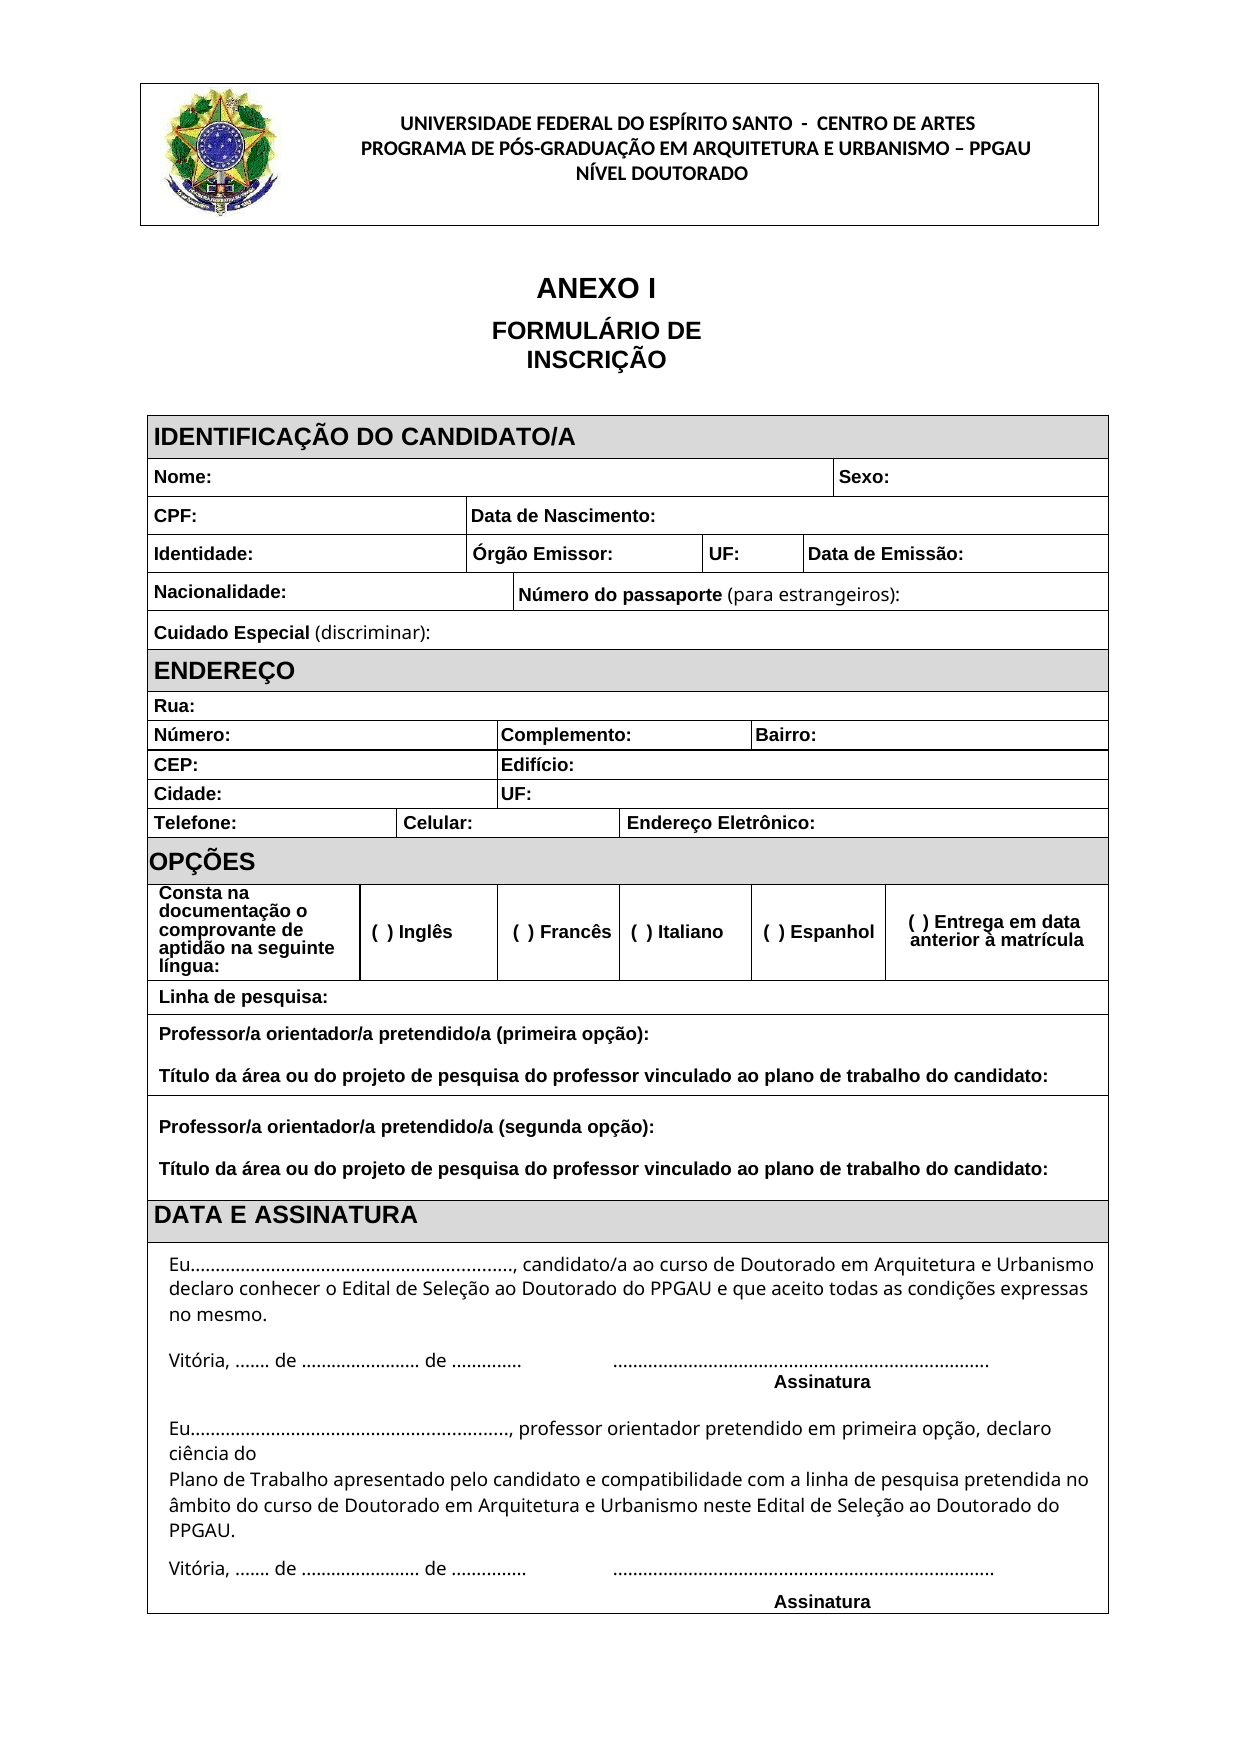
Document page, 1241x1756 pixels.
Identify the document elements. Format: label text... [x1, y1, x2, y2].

table_cell Nome: [148, 459, 833, 496]
table_cell Número: [148, 721, 497, 749]
table_cell Data de Nascimento: [467, 497, 1108, 534]
table_cell Cidade: [148, 780, 497, 808]
title ANEXO I [490, 271, 702, 304]
table_cell Consta na documentação o comprovante de aptidão na seguinte língua: [148, 885, 359, 979]
table_cell Data de Emissão: [804, 535, 1108, 572]
table_cell Professor/a orientador/a pretendido/a (segunda opção): Título da área ou do projeto de pesquisa do professor vinculado ao plano de trabalho do candidato: [148, 1096, 1108, 1200]
table_cell CPF: [148, 497, 466, 534]
table_cell ( ) Espanhol [752, 885, 885, 979]
table_cell OPÇÕES [148, 838, 1108, 884]
table_cell Número do passaporte (para estrangeiros): [514, 573, 1108, 610]
table_cell ( ) Italiano [620, 885, 751, 979]
table_header IDENTIFICAÇÃO DO CANDIDATO/A [148, 416, 1108, 458]
table_cell Nacionalidade: [148, 573, 513, 610]
table_cell UF: [703, 535, 803, 572]
table_cell Bairro: [752, 721, 1108, 749]
text FORMULÁRIO DE INSCRIÇÃO [491, 317, 702, 373]
table_cell Órgão Emissor: [467, 535, 702, 572]
table_cell Eu , candidato/a ao curso de Doutorado em Arquitetura e Urbanismo declaro conhecer o Edital de Seleção ao Doutorado do PPGAU e que aceito todas as condições expressas no mesmo. Vitória, ....... de ........................ de .............. ........................................................................... Assinatura Eu , professor orientador pretendido em primeira opção, declaro ciência do Plano de Trabalho apresentado pelo candidato e compatibilidade com a linha de pesquisa pretendida no âmbito do curso de Doutorado em Arquitetura e Urbanismo neste Edital de Seleção ao Doutorado do PPGAU. Vitória, ....... de ........................ de ............... ............................................................................ Assinatura [148, 1243, 1108, 1612]
table_cell DATA E ASSINATURA [148, 1201, 1108, 1242]
table_cell Telefone: [148, 809, 396, 837]
table_cell Professor/a orientador/a pretendido/a (primeira opção): Título da área ou do projeto de pesquisa do professor vinculado ao plano de trabalho do candidato: [148, 1015, 1108, 1094]
table_cell Identidade: [148, 535, 466, 572]
table_cell UF: [498, 780, 1108, 808]
table_cell Linha de pesquisa: [148, 981, 1108, 1014]
table_cell ( ) Inglês [361, 885, 497, 979]
table_cell Celular: [397, 809, 619, 837]
table_cell Edifício: [498, 751, 1108, 778]
picture [160, 87, 281, 217]
table_cell Rua: [148, 692, 1108, 720]
table_cell Endereço Eletrônico: [620, 809, 1108, 837]
table_cell Complemento: [498, 721, 751, 749]
table_cell Sexo: [834, 459, 1108, 496]
table_cell ( ) Francês [498, 885, 619, 979]
table_cell CEP: [148, 751, 497, 778]
table_cell ( ) Entrega em data anterior à matrícula [886, 885, 1108, 979]
table_cell ENDEREÇO [148, 650, 1108, 691]
table_cell Cuidado Especial (discriminar): [148, 611, 1108, 649]
